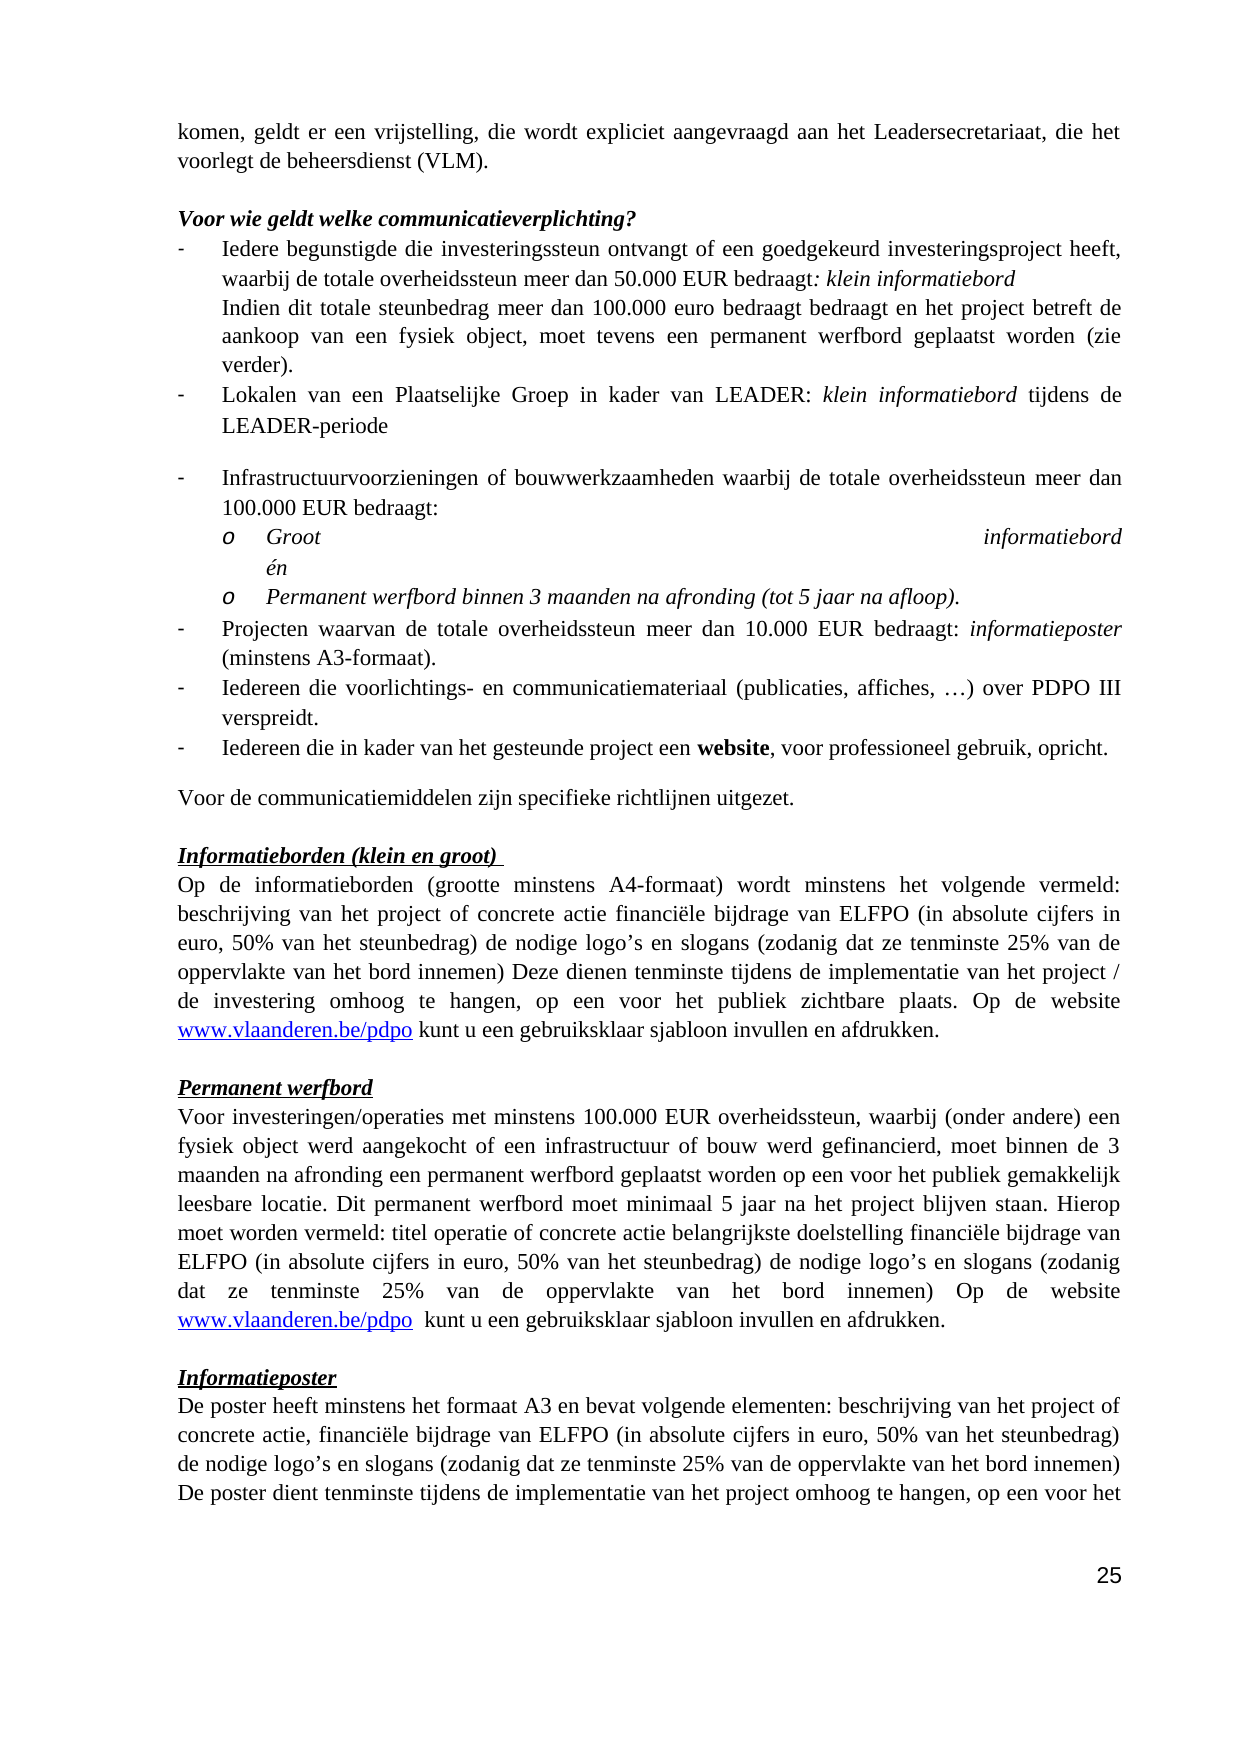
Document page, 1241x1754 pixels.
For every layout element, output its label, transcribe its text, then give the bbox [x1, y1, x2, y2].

text Permanent werfbord [177, 1074, 1122, 1100]
list Iedereen die in kader van het gesteunde project een website, voor professioneel gebruik, opricht. [177, 733, 1122, 761]
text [177, 118, 1122, 173]
list Lokalen van een Plaatselijke Groep in kader van LEADER: klein informatiebord tijdens de LEADER-periode [177, 380, 1122, 439]
list Iedereen die voorlichtings- en communicatiemateriaal (publicaties, affiches, …) over PDPO III verspreidt. [177, 673, 1122, 730]
text Voor de communicatiemiddelen zijn specifieke richtlijnen uitgezet. [177, 784, 1122, 811]
list Indien dit totale steunbedrag meer dan 100.000 euro bedraagt bedraagt en het project betreft de aankoop van een fysiek object, moet tevens een permanent werfbord geplaatst worden (zie verder). [222, 293, 1122, 378]
list Permanent werfbord binnen 3 maanden na afronding (tot 5 jaar na afloop). [222, 583, 1122, 611]
list Iedere begunstigde die investeringssteun ontvangt of een goedgekeurd investeringsproject heeft, waarbij de totale overheidssteun meer dan 50.000 EUR bedraagt: klein informatiebord [177, 234, 1122, 291]
text Informatieborden (klein en groot) [177, 842, 1122, 869]
list Infrastructuurvoorzieningen of bouwwerkzaamheden waarbij de totale overheidssteun meer dan 100.000 EUR bedraagt: [177, 463, 1122, 520]
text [177, 1393, 1122, 1506]
text Op de informatieborden (grootte minstens A4-formaat) wordt minstens het volgende vermeld: beschrijving van het project of concrete actie financiële bijdrage van ELFPO (in absolute cijfers in euro, 50% van het steunbedrag) de nodige logo’s en slogans (zodanig dat ze tenminste 25% van de oppervlakte van het bord innemen) Deze dienen tenminste tijdens de implementatie van het project / de investering omhoog te hangen, op een voor het publiek zichtbare plaats. Op de website www.vlaanderen.be/pdpo kunt u een gebruiksklaar sjabloon invullen en afdrukken. [177, 871, 1122, 1042]
text Voor investeringen/operaties met minstens 100.000 EUR overheidssteun, waarbij (onder andere) een fysiek object werd aangekocht of een infrastructuur of bouw werd gefinancierd, moet binnen de 3 maanden na afronding een permanent werfbord geplaatst worden op een voor het publiek gemakkelijk leesbare locatie. Dit permanent werfbord moet minimaal 5 jaar na het project blijven staan. Hierop moet worden vermeld: titel operatie of concrete actie belangrijkste doelstelling financiële bijdrage van ELFPO (in absolute cijfers in euro, 50% van het steunbedrag) de nodige logo’s en slogans (zodanig dat ze tenminste 25% van de oppervlakte van het bord innemen) Op de website www.vlaanderen.be/pdpo kunt u een gebruiksklaar sjabloon invullen en afdrukken. [177, 1103, 1122, 1332]
list Projecten waarvan de totale overheidssteun meer dan 10.000 EUR bedraagt: informatieposter (minstens A3-formaat). [177, 614, 1122, 671]
text Voor wie geldt welke communicatieverplichting? [177, 205, 1122, 231]
list Groot informatiebord én [222, 523, 1122, 580]
text Informatieposter [177, 1364, 1122, 1390]
